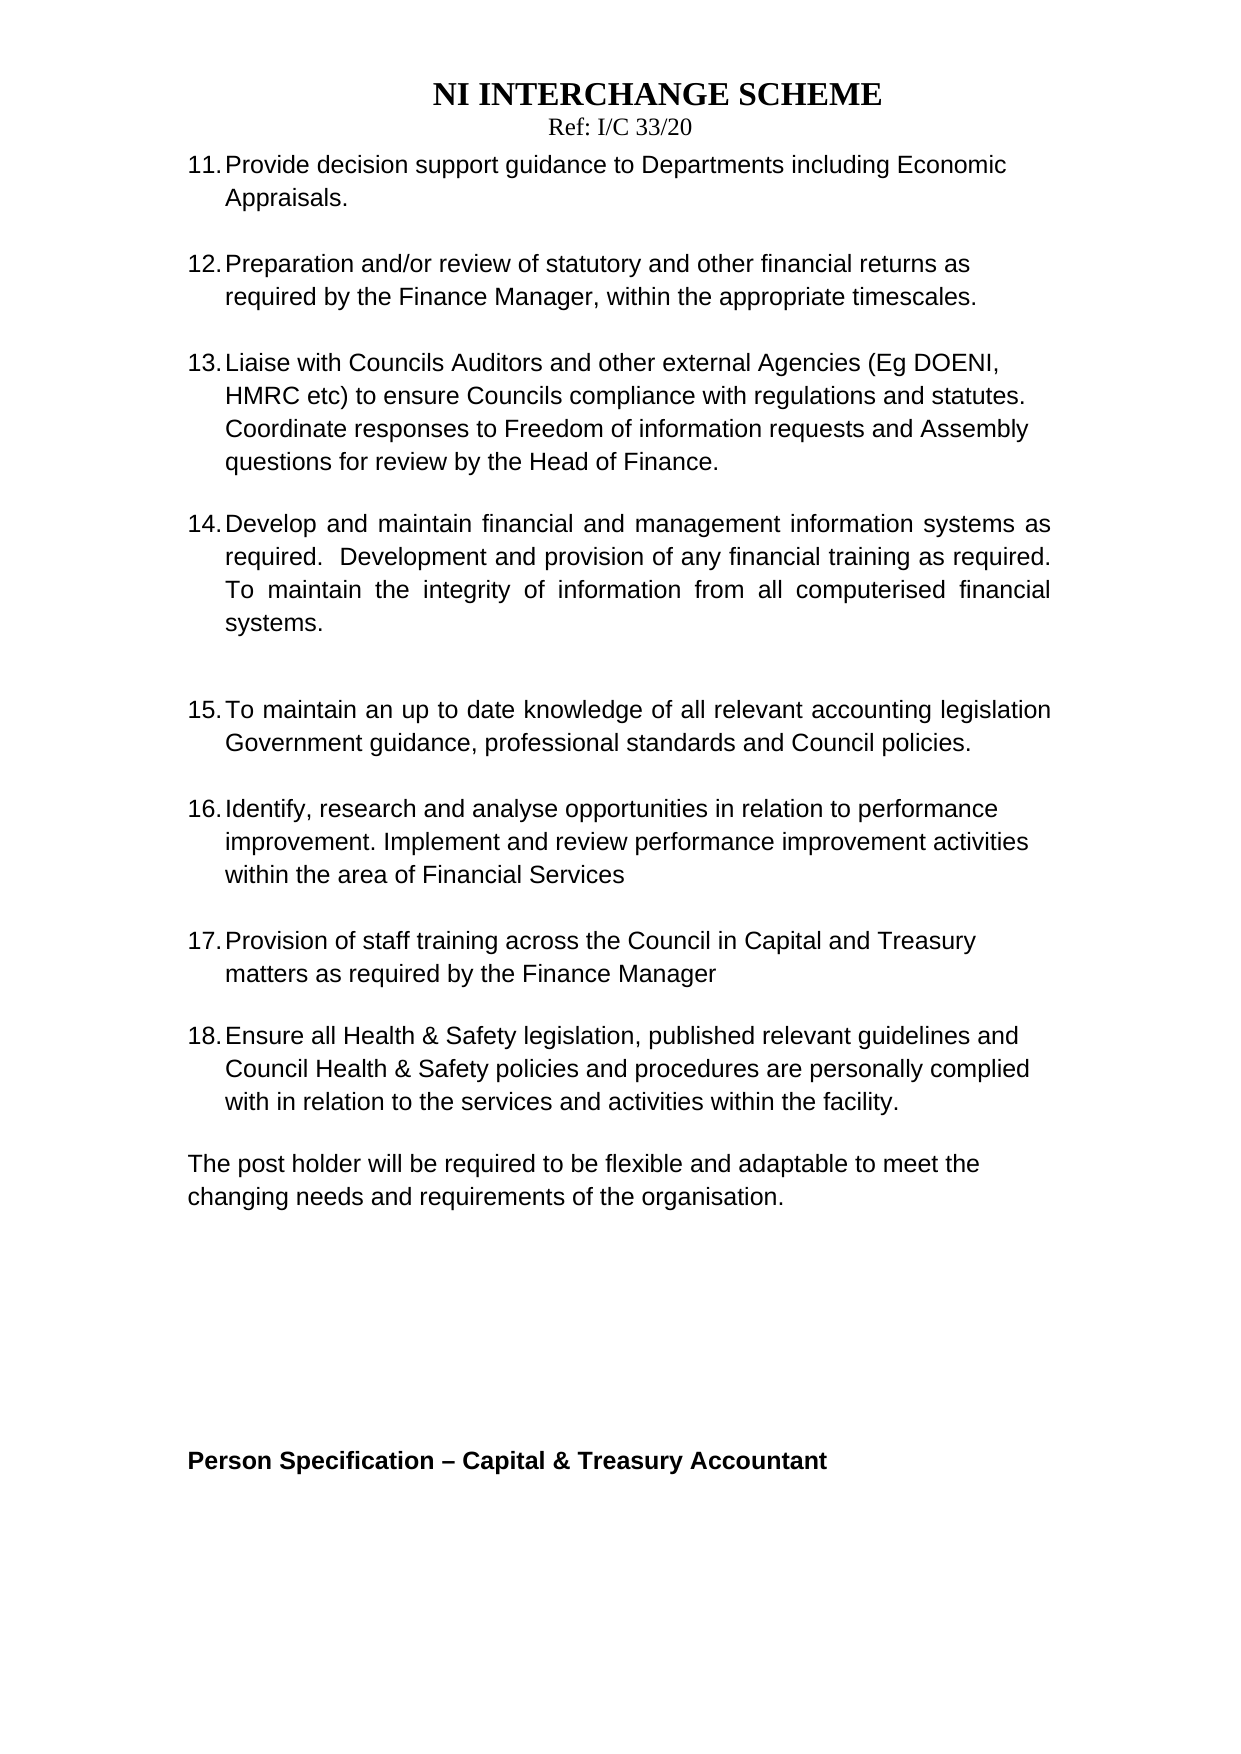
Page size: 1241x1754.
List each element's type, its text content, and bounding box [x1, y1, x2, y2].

list Identify, research and analyse opportunities in relation to performance improvement. Implement and review performance improvement activities within the area of Financial Services [187, 794, 1053, 889]
list Develop and maintain financial and management information systems as required. Development and provision of any financial training as required. To maintain the integrity of information from all computerised financial systems. [187, 509, 1053, 637]
text The post holder will be required to be flexible and adaptable to meet the changing needs and requirements of the organisation. [187, 1149, 1053, 1210]
list Provision of staff training across the Council in Capital and Treasury matters as required by the Finance Manager [187, 926, 1053, 988]
list Provide decision support guidance to Departments including Economic Appraisals. [187, 150, 1053, 245]
list Preparation and/or review of statutory and other financial returns as required by the Finance Manager, within the appropriate timescales. [187, 249, 1053, 344]
list Liaise with Councils Auditors and other external Agencies (Eg DOENI, HMRC etc) to ensure Councils compliance with regulations and statutes. Coordinate responses to Freedom of information requests and Assembly questions for review by the Head of Finance. [187, 348, 1053, 476]
text Person Specification – Capital & Treasury Accountant [187, 1446, 1053, 1475]
list To maintain an up to date knowledge of all relevant accounting legislation Government guidance, professional standards and Council policies. [187, 695, 1053, 757]
list Ensure all Health & Safety legislation, published relevant guidelines and Council Health & Safety policies and procedures are personally complied with in relation to the services and activities within the facility. [187, 1021, 1053, 1116]
